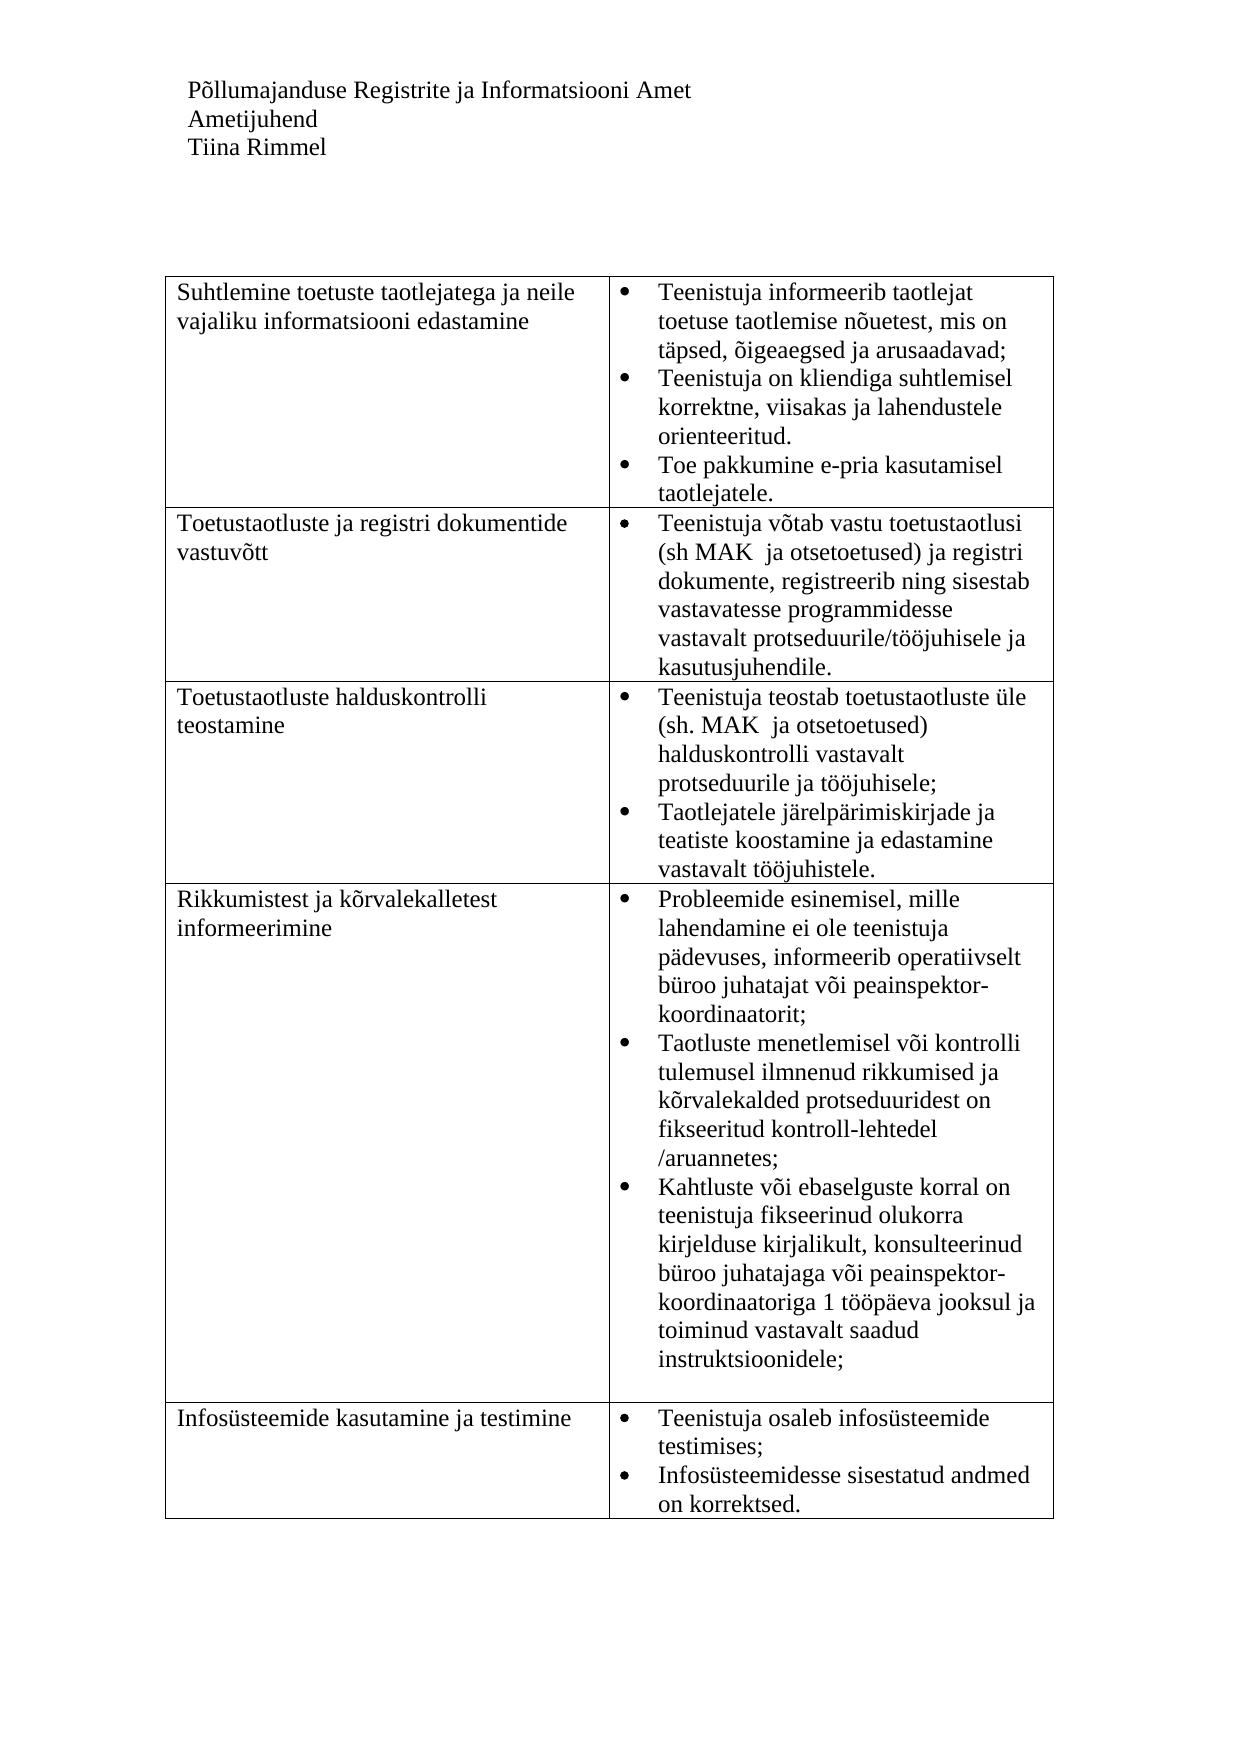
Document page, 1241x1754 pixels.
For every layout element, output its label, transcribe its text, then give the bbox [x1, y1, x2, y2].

table_cell Teenistuja võtab vastu toetustaotlusi (sh MAK ja otsetoetused) ja registri dokumente, registreerib ning sisestab vastavatesse programmidesse vastavalt protseduurile/tööjuhisele ja kasutusjuhendile. [610, 508, 1053, 681]
table_cell Rikkumistest ja kõrvalekalletest informeerimine [166, 884, 609, 1402]
table_cell Toetustaotluste halduskontrolli teostamine [166, 682, 609, 883]
table_cell Toetustaotluste ja registri dokumentide vastuvõtt [166, 508, 609, 681]
table_cell Teenistuja informeerib taotlejat toetuse taotlemise nõuetest, mis on täpsed, õigeaegsed ja arusaadavad; Teenistuja on kliendiga suhtlemisel korrektne, viisakas ja lahendustele orienteeritud. Toe pakkumine e-pria kasutamisel taotlejatele. [610, 277, 1053, 507]
table_cell Infosüsteemide kasutamine ja testimine [166, 1403, 609, 1518]
table_cell Probleemide esinemisel, mille lahendamine ei ole teenistuja pädevuses, informeerib operatiivselt büroo juhatajat või peainspektor-koordinaatorit; Taotluste menetlemisel või kontrolli tulemusel ilmnenud rikkumised ja kõrvalekalded protseduuridest on fikseeritud kontroll-lehtedel /aruannetes; Kahtluste või ebaselguste korral on teenistuja fikseerinud olukorra kirjelduse kirjalikult, konsulteerinud büroo juhatajaga või peainspektor-koordinaatoriga 1 tööpäeva jooksul ja toiminud vastavalt saadud instruktsioonidele; [610, 884, 1053, 1402]
table_cell Teenistuja osaleb infosüsteemide testimises; Infosüsteemidesse sisestatud andmed on korrektsed. [610, 1403, 1053, 1518]
table_cell Teenistuja teostab toetustaotluste üle (sh. MAK ja otsetoetused) halduskontrolli vastavalt protseduurile ja tööjuhisele; Taotlejatele järelpärimiskirjade ja teatiste koostamine ja edastamine vastavalt tööjuhistele. [610, 682, 1053, 883]
table_cell Suhtlemine toetuste taotlejatega ja neile vajaliku informatsiooni edastamine [166, 277, 609, 507]
